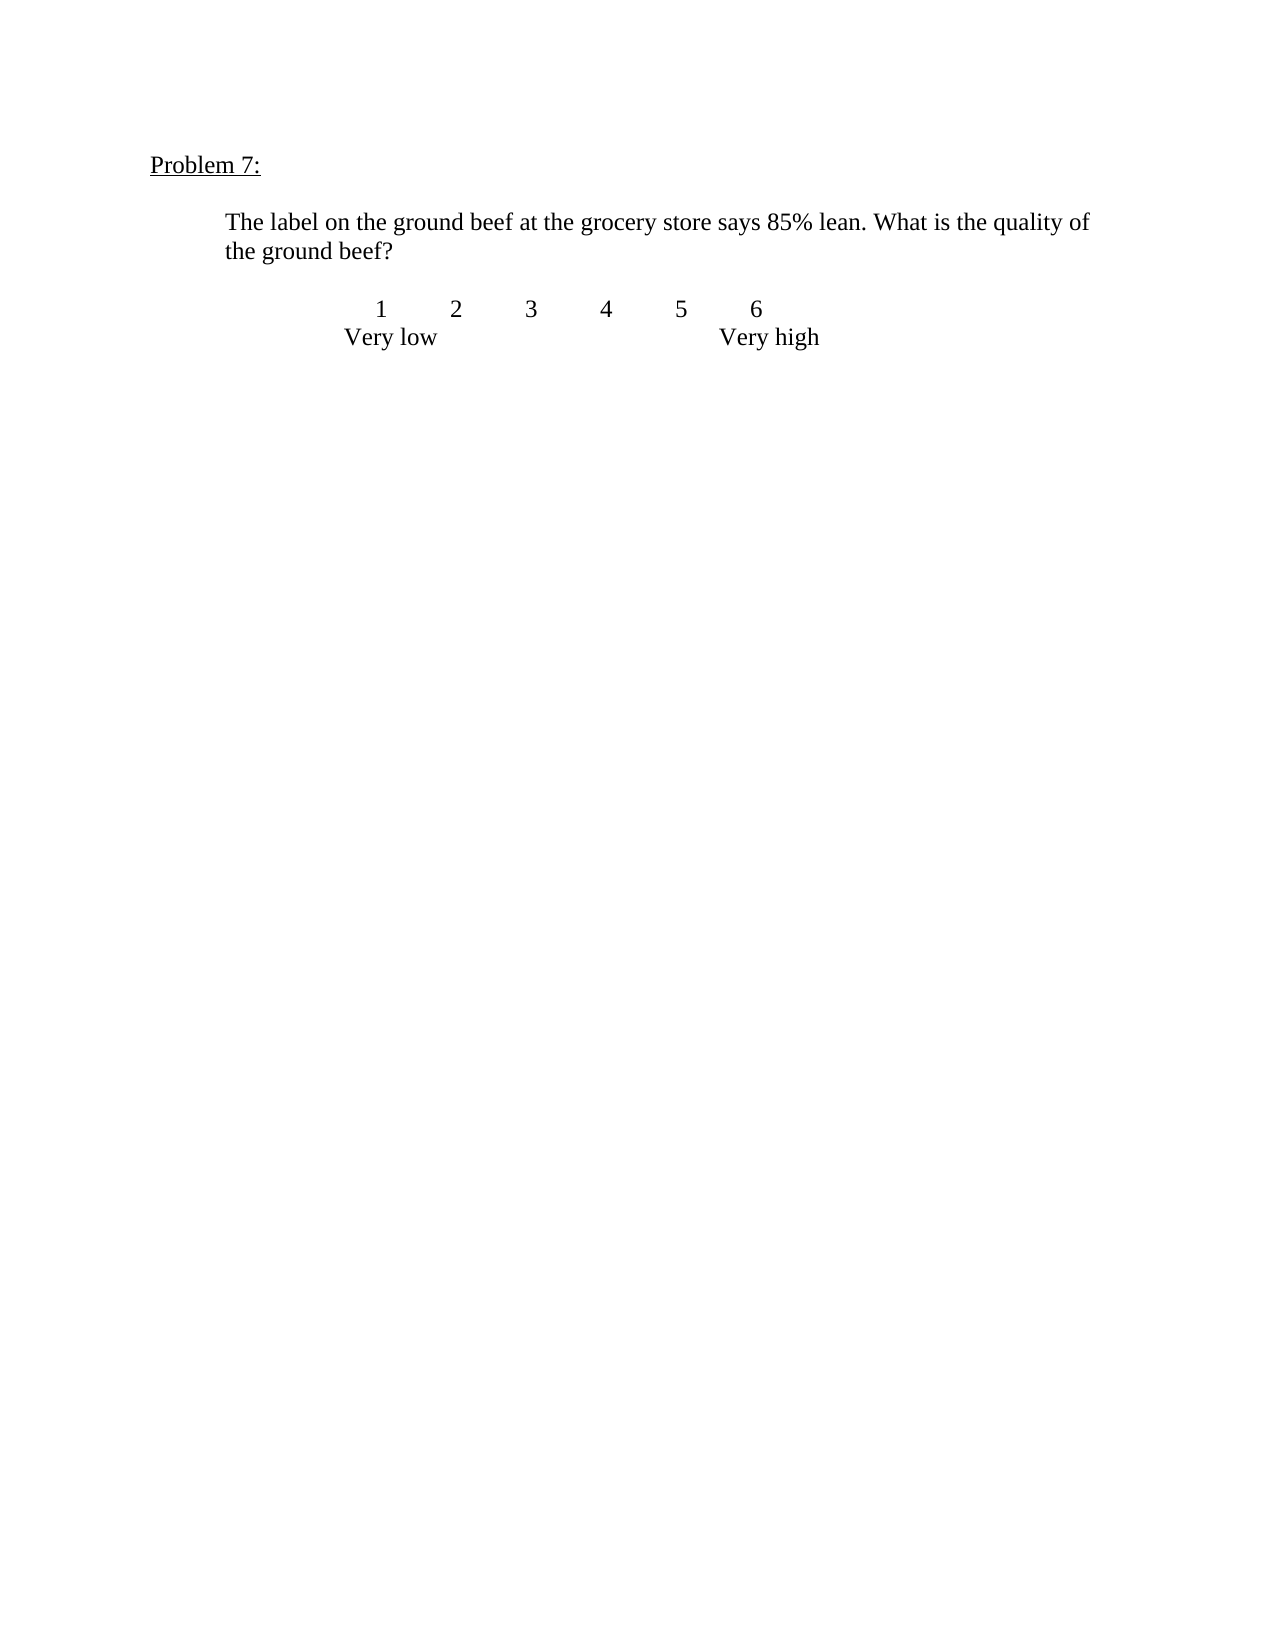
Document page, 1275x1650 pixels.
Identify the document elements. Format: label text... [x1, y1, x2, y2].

text Very low Very high [150, 322, 1125, 351]
text The label on the ground beef at the grocery store says 85% lean. What is the quality of the ground beef? [225, 207, 1125, 265]
text 1 2 3 4 5 6 [300, 294, 1125, 322]
text Problem 7: [150, 150, 1125, 179]
